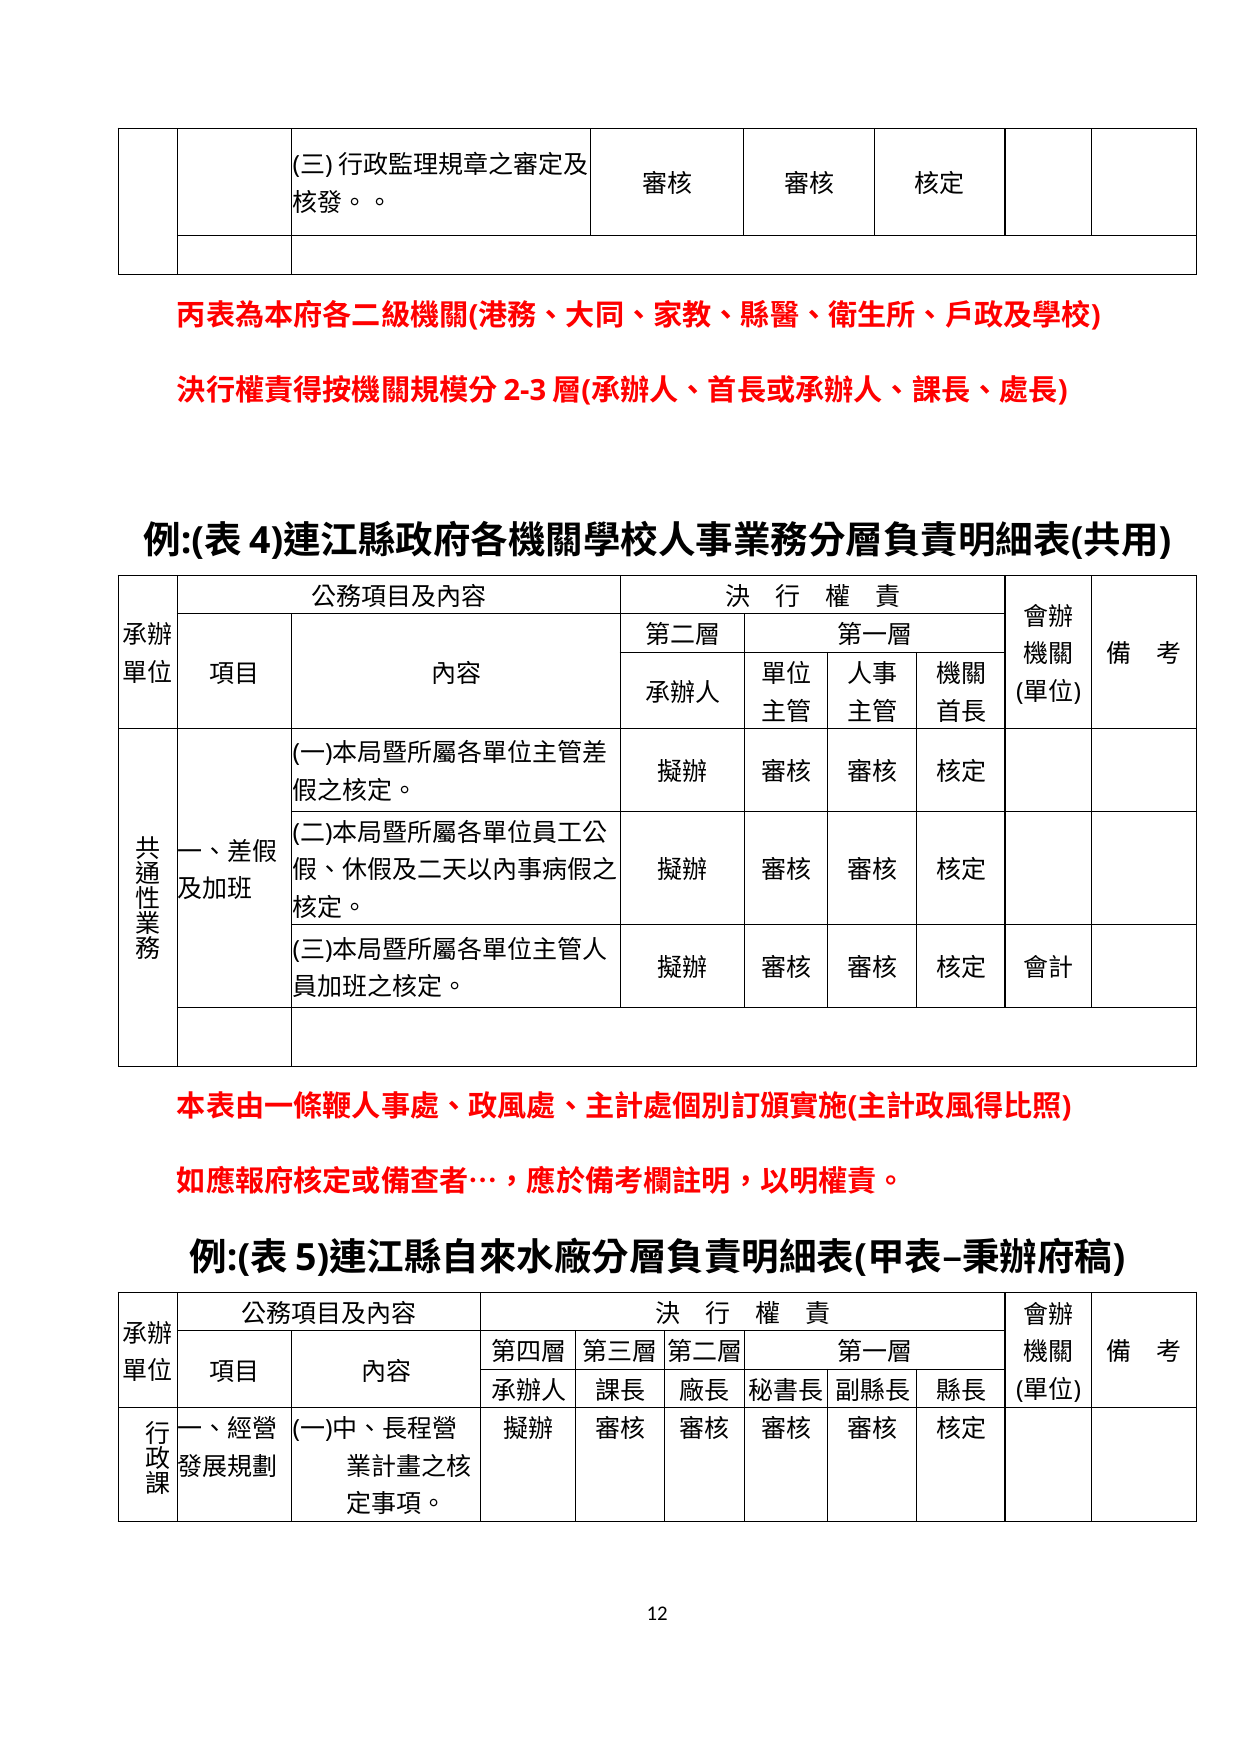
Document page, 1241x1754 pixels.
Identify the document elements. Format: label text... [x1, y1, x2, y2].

text 例:(表5)連江縣自來水廠分層負責明細表(甲表–秉辦府稿) [118, 1217, 1196, 1292]
table_cell 審核 [745, 812, 827, 924]
table_cell [1092, 129, 1196, 234]
table_header 備 考 [1092, 1293, 1196, 1407]
table_cell [1092, 729, 1196, 811]
table_cell 審核 [744, 129, 874, 234]
table_cell 審核 [665, 1408, 744, 1521]
table_cell 審核 [828, 729, 916, 811]
table_cell 審核 [828, 925, 916, 1007]
table_cell (三) 行政監理規章之審定及核發。。 [292, 129, 590, 234]
table_cell 核定 [917, 1408, 1004, 1521]
table_cell (一)本局暨所屬各單位主管差假之核定。 [292, 729, 620, 811]
table_cell 內容 [292, 1331, 480, 1407]
table_cell 內容 [292, 614, 620, 728]
text 決行權責得按機關規模分2-3層(承辦人、首長或承辦人、課長、處長) [118, 350, 1196, 425]
table_cell 第二層 [665, 1331, 744, 1369]
table_header 會辦 機關 (單位) [1006, 1293, 1091, 1407]
table_cell 廠長 [665, 1370, 744, 1407]
table_cell 核定 [917, 729, 1004, 811]
text 本表由一條鞭人事處、政風處、主計處個別訂頒實施(主計政風得比照) [118, 1067, 1196, 1142]
table_cell [1006, 1408, 1091, 1521]
table_cell 會計 [1006, 925, 1091, 1007]
table_cell 項目 [178, 614, 291, 728]
text 丙表為本府各二級機關(港務、大同、家教、縣醫、衛生所、戶政及學校) [118, 275, 1196, 350]
table_cell 第二層 [621, 614, 744, 652]
table_cell 審核 [745, 1408, 827, 1521]
table_header 承辦單位 [119, 1293, 177, 1407]
table_cell 項目 [178, 1331, 291, 1407]
table_cell [178, 236, 291, 274]
text 如應報府核定或備查者…，應於備考欄註明，以明權責。 [118, 1142, 1196, 1217]
table_header 公務項目及內容 [178, 576, 620, 613]
table_cell 行政課 [119, 1408, 177, 1521]
table_cell [292, 236, 1196, 274]
table_header 決 行 權 責 [481, 1293, 1004, 1330]
table_cell 擬辦 [621, 729, 744, 811]
table_cell 審核 [828, 812, 916, 924]
table_cell 人事 主管 [828, 653, 916, 728]
table_cell [292, 1008, 1196, 1066]
table_header 公務項目及內容 [178, 1293, 480, 1330]
table_cell 秘書長 [745, 1370, 827, 1407]
table_cell 第四層 [481, 1331, 575, 1369]
table_cell (二)本局暨所屬各單位員工公假、休假及二天以內事病假之核定。 [292, 812, 620, 924]
table_cell 擬辦 [621, 812, 744, 924]
table_cell 審核 [576, 1408, 664, 1521]
table_cell (一)中、長程營業計畫之核定事項。 [292, 1408, 480, 1521]
table_cell 課長 [576, 1370, 664, 1407]
table_cell 第三層 [576, 1331, 664, 1369]
table_cell 第一層 [745, 1331, 1004, 1369]
table_cell [1006, 812, 1091, 924]
table_cell 擬辦 [481, 1408, 575, 1521]
table_cell 審核 [745, 925, 827, 1007]
table_cell 核定 [917, 812, 1004, 924]
table_cell 單位 主管 [745, 653, 827, 728]
table_header 備 考 [1092, 576, 1196, 728]
table_cell 審核 [745, 729, 827, 811]
table_header 承辦單位 [119, 576, 177, 728]
table_cell 機關 首長 [917, 653, 1004, 728]
table_cell [1006, 129, 1091, 234]
table_cell 擬辦 [621, 925, 744, 1007]
table_cell 審核 [828, 1408, 916, 1521]
table_cell 縣長 [917, 1370, 1004, 1407]
table_cell 一、經營發展規劃 [178, 1408, 291, 1521]
table_cell 第一層 [745, 614, 1004, 652]
table_cell 一、差假及加班 [178, 729, 291, 1007]
table_header 決 行 權 責 [621, 576, 1004, 613]
table_cell 核定 [917, 925, 1004, 1007]
table_cell 核定 [875, 129, 1004, 234]
table_cell 共通性業務 [119, 729, 177, 1066]
table_cell [1092, 812, 1196, 924]
table_cell 副縣長 [828, 1370, 916, 1407]
table_cell 承辦人 [621, 653, 744, 728]
table_cell (三)本局暨所屬各單位主管人員加班之核定。 [292, 925, 620, 1007]
table_cell 承辦人 [481, 1370, 575, 1407]
table_cell [178, 1008, 291, 1066]
table_cell 審核 [591, 129, 743, 234]
table_header 會辦 機關 (單位) [1006, 576, 1091, 728]
table_cell [1092, 1408, 1196, 1521]
table_cell [1092, 925, 1196, 1007]
table_cell [1006, 729, 1091, 811]
text 例:(表4)連江縣政府各機關學校人事業務分層負責明細表(共用) [118, 500, 1196, 575]
